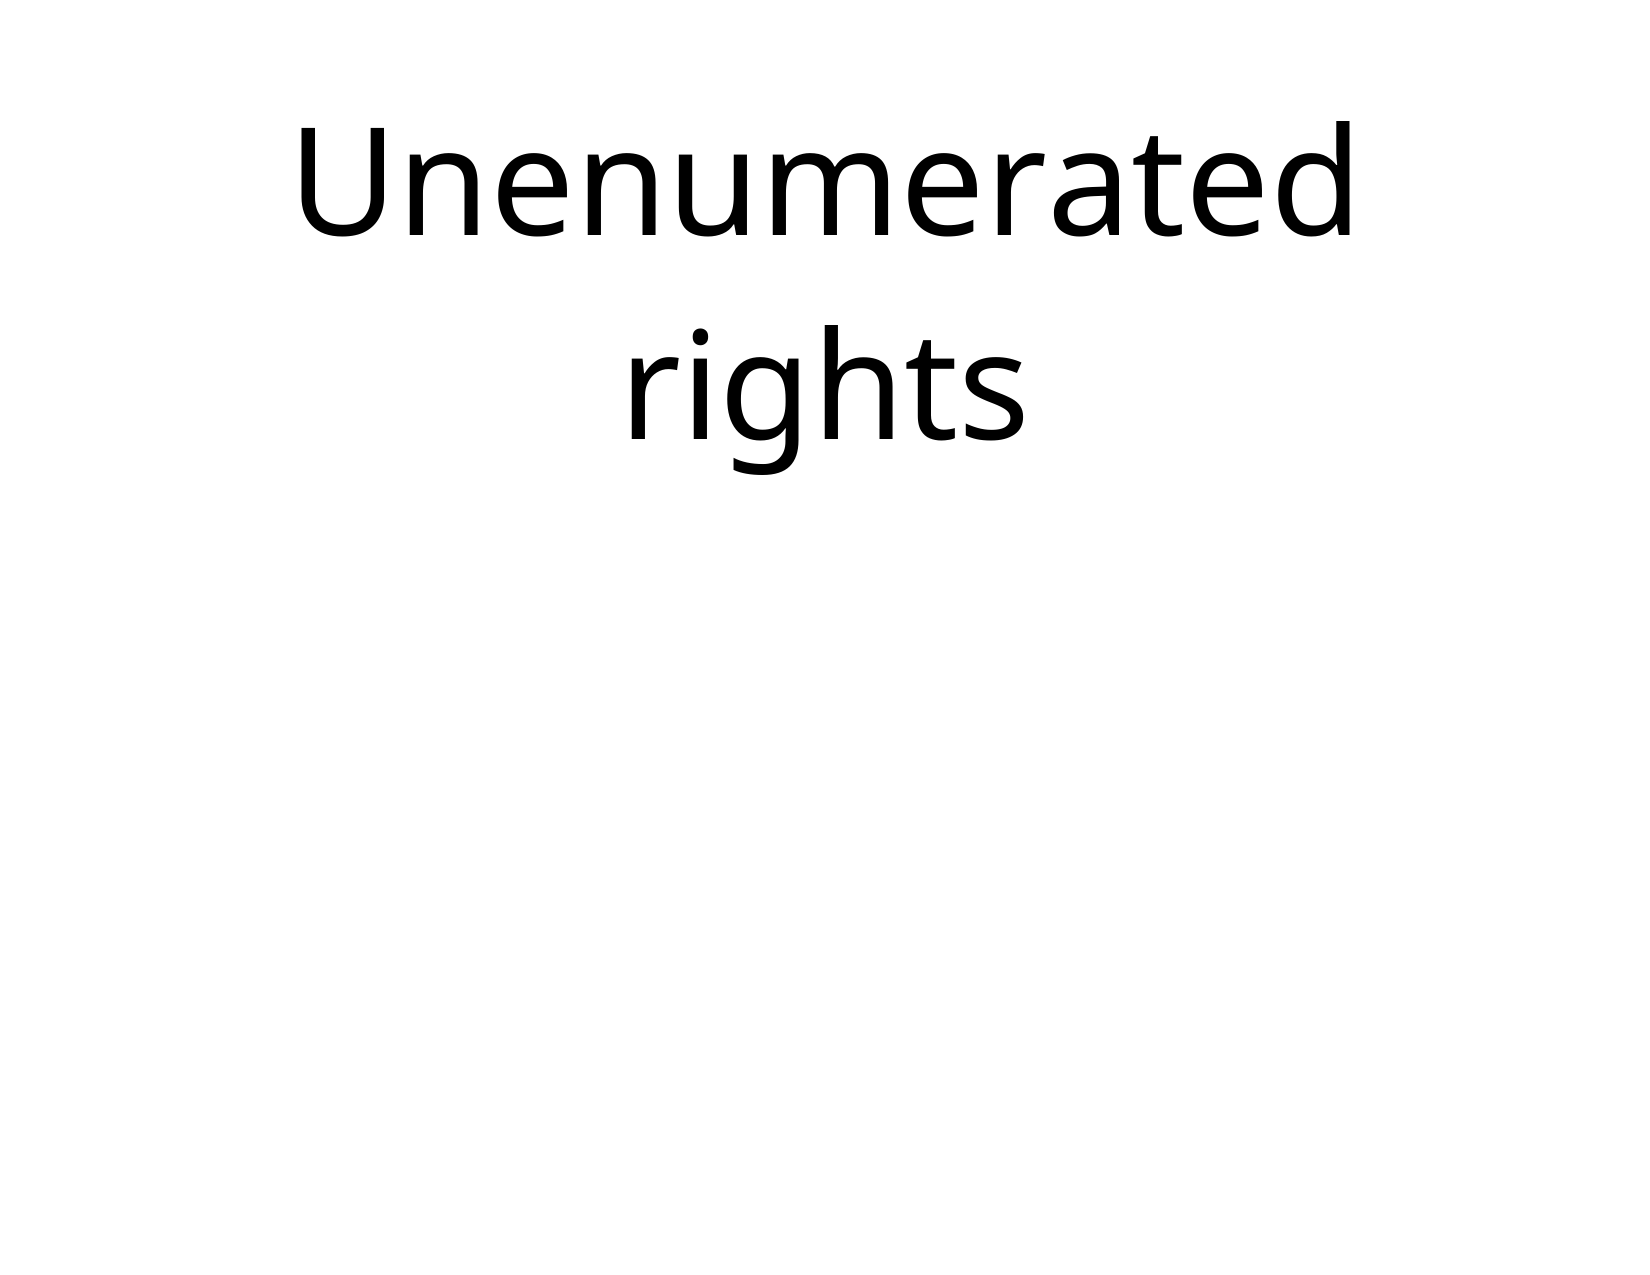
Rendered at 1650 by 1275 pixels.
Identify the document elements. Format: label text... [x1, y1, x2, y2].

text Unenumerated rights [75, 75, 1575, 483]
